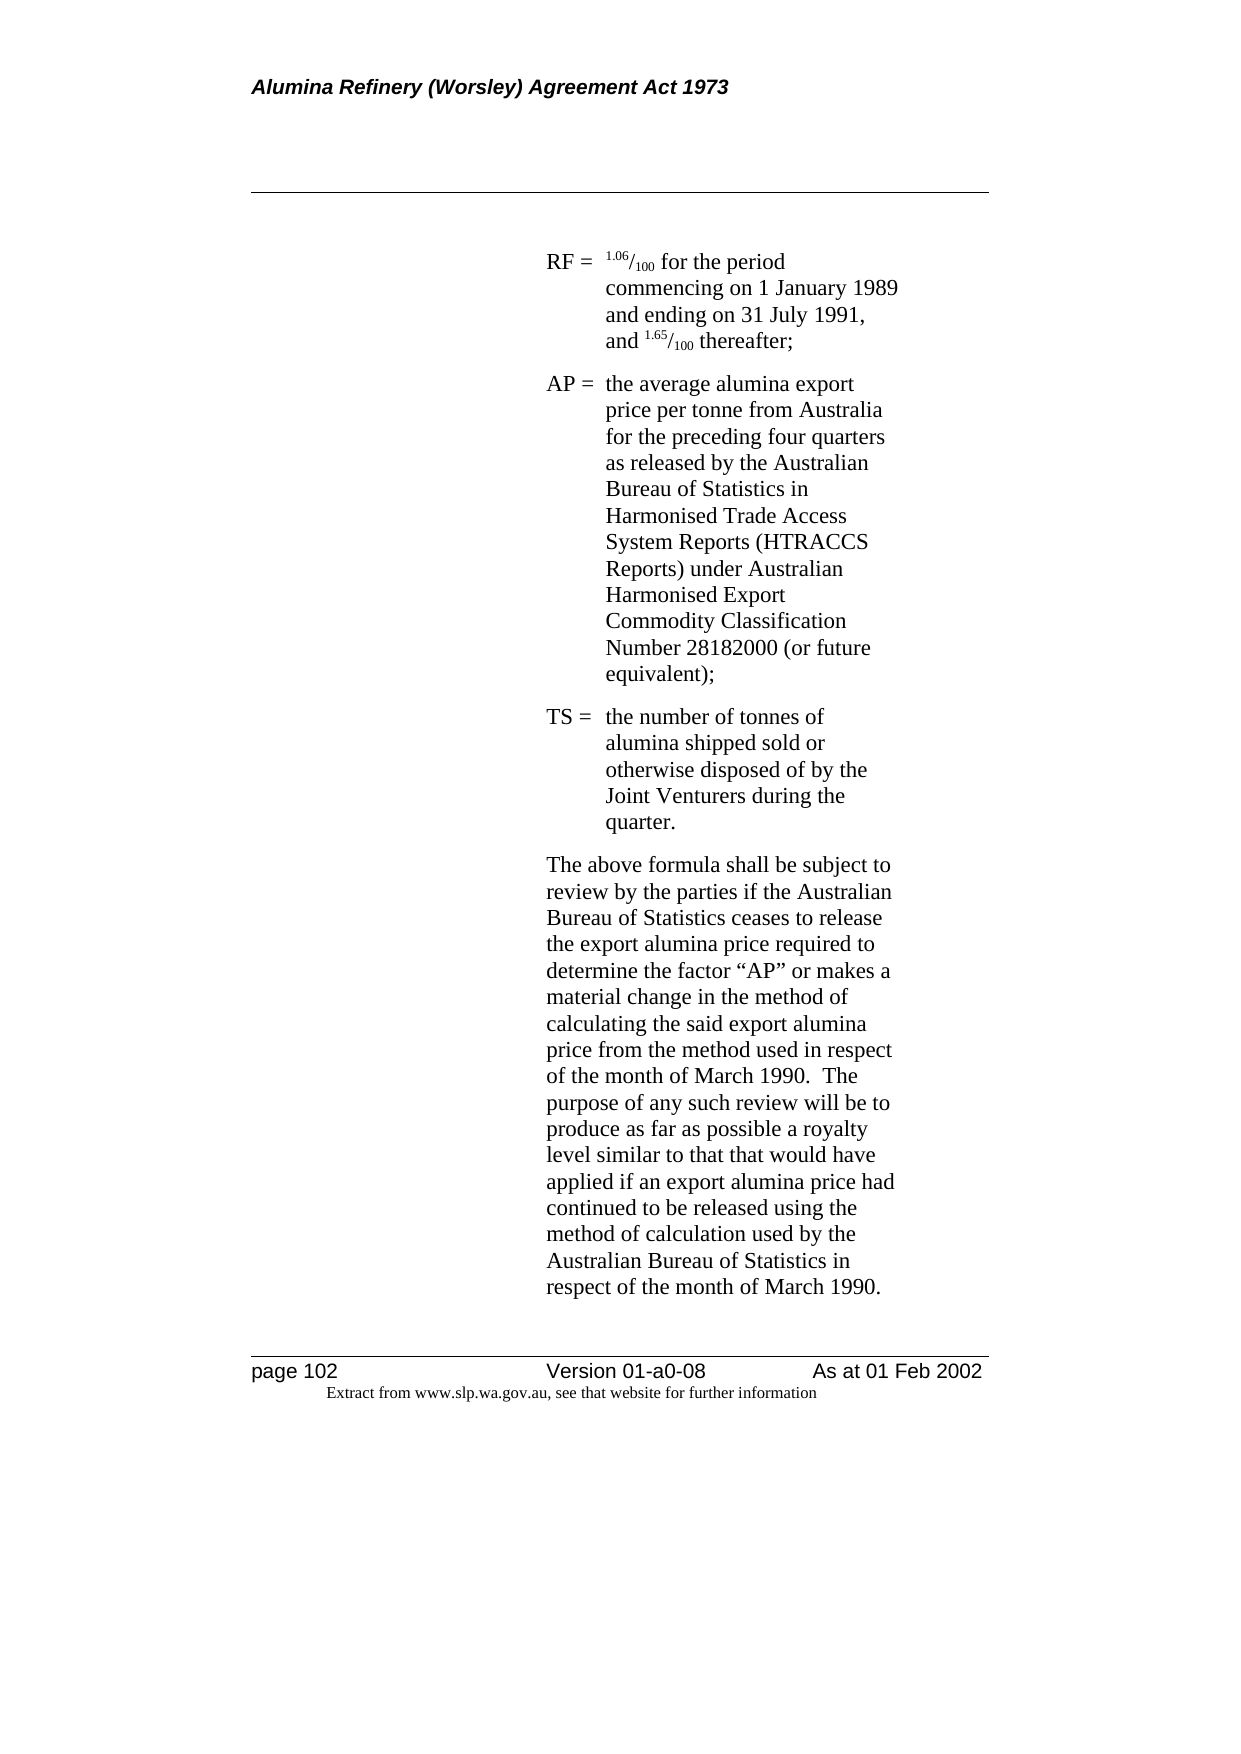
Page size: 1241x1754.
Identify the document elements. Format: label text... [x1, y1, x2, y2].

text TS = the number of tonnes of alumina shipped sold or otherwise disposed of by the Joint Venturers during the quarter. [251, 703, 901, 835]
text AP = the average alumina export price per tonne from Australia for the preceding four quarters as released by the Australian Bureau of Statistics in Harmonised Trade Access System Reports (HTRACCS Reports) under Australian Harmonised Export Commodity Classification Number 28182000 (or future equivalent); [251, 370, 901, 686]
text The above formula shall be subject to review by the parties if the Australian Bureau of Statistics ceases to release the export alumina price required to determine the factor “AP” or makes a material change in the method of calculating the said export alumina price from the method used in respect of the month of March 1990. The purpose of any such review will be to produce as far as possible a royalty level similar to that that would have applied if an export alumina price had continued to be released using the method of calculation used by the Australian Bureau of Statistics in respect of the month of March 1990. [251, 851, 901, 1299]
text RF = 1.06/100 for the period commencing on 1 January 1989 and ending on 31 July 1991, and 1.65/100 thereafter; [251, 248, 901, 353]
